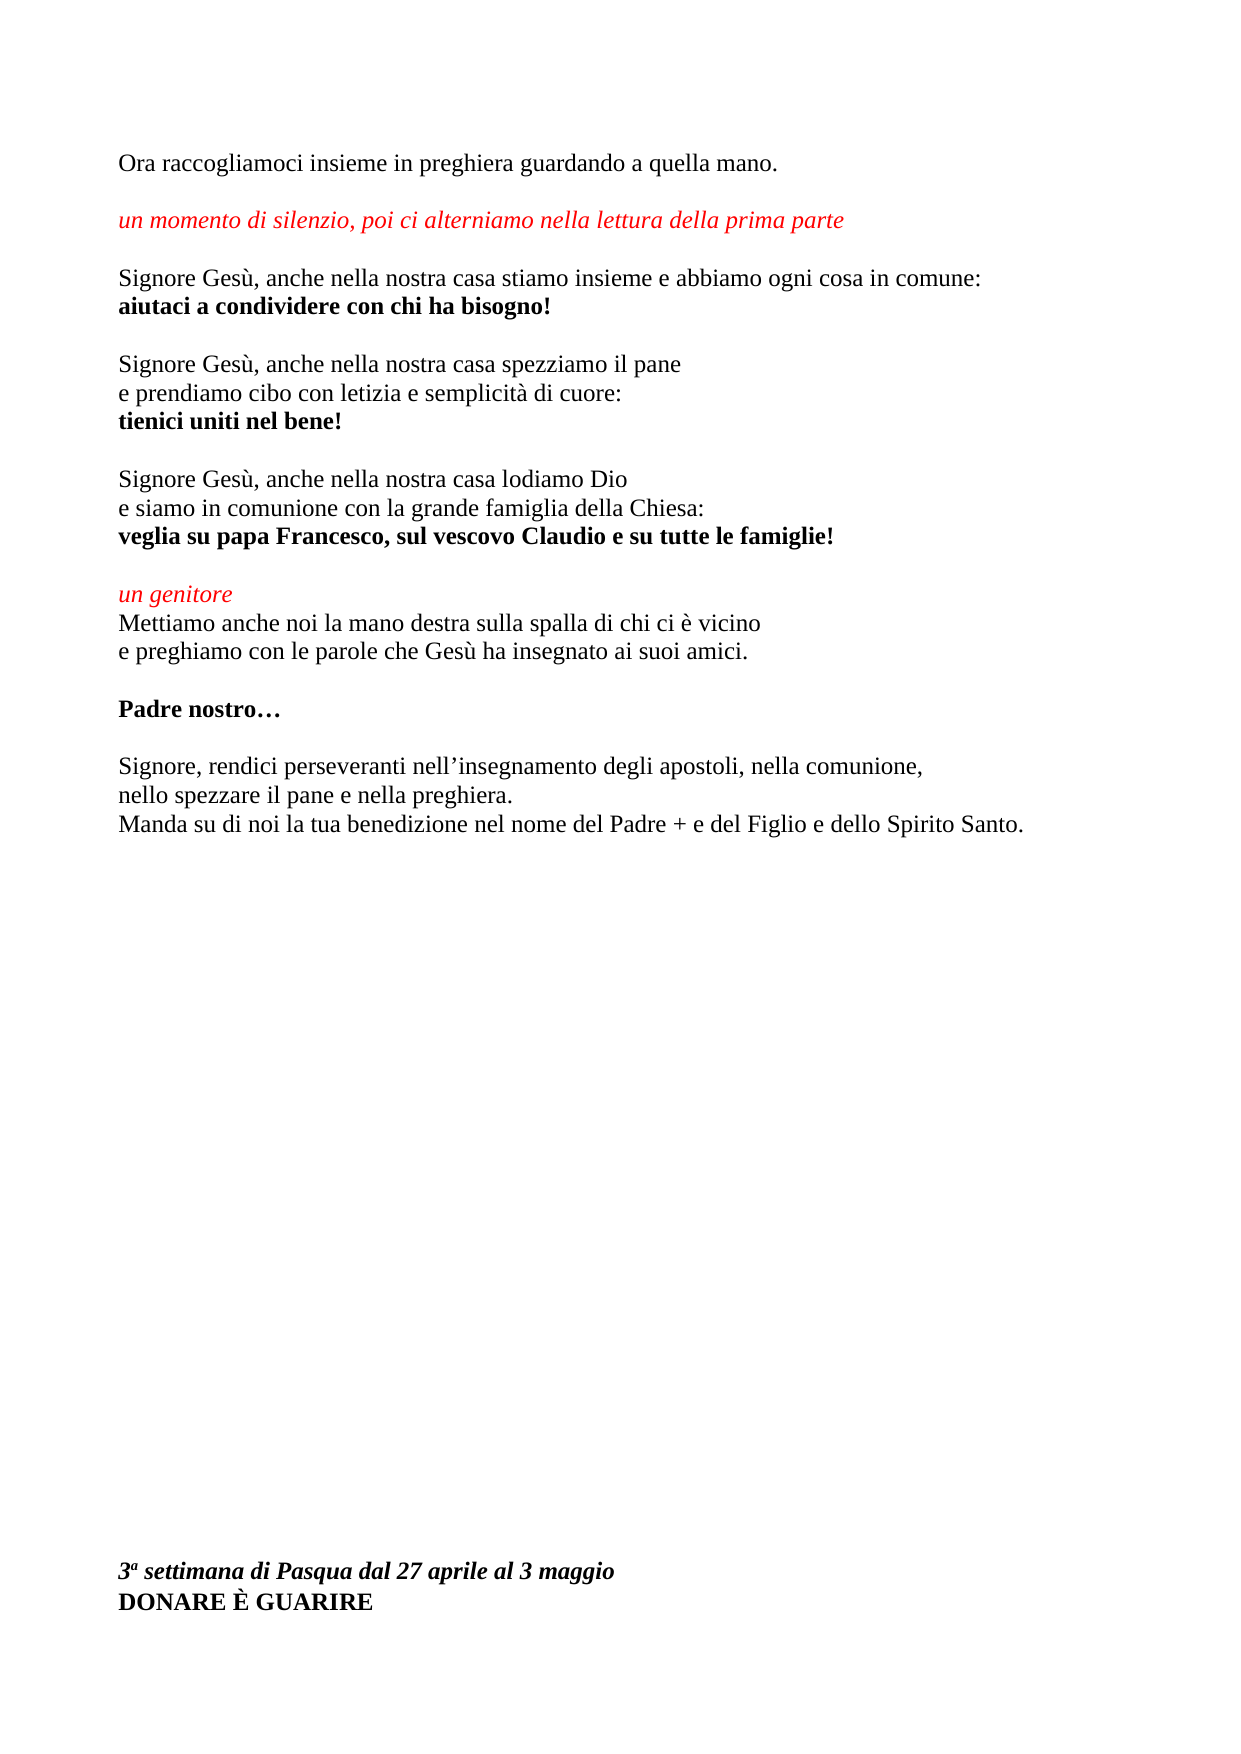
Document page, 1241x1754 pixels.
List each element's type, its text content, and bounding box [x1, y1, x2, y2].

list Padre nostro… [118, 694, 1122, 723]
list Signore, rendici perseveranti nell’insegnamento degli apostoli, nella comunione, [118, 751, 1122, 780]
list un momento di silenzio, poi ci alterniamo nella lettura della prima parte [118, 205, 1122, 234]
list aiutaci a condividere con chi ha bisogno! [118, 291, 1122, 320]
list Signore Gesù, anche nella nostra casa lodiamo Dio [118, 464, 1122, 493]
text 3a settimana di Pasqua dal 27 aprile al 3 maggio [118, 1556, 1122, 1585]
list Signore Gesù, anche nella nostra casa stiamo insieme e abbiamo ogni cosa in comune: [118, 263, 1122, 291]
list e prendiamo cibo con letizia e semplicità di cuore: [118, 378, 1122, 406]
list un genitore [118, 579, 1122, 608]
list veglia su papa Francesco, sul vescovo Claudio e su tutte le famiglie! [118, 521, 1122, 550]
list nello spezzare il pane e nella preghiera. [118, 780, 1122, 809]
list e siamo in comunione con la grande famiglia della Chiesa: [118, 493, 1122, 521]
list tienici uniti nel bene! [118, 406, 1122, 435]
list Signore Gesù, anche nella nostra casa spezziamo il pane [118, 349, 1122, 378]
list Ora raccogliamoci insieme in preghiera guardando a quella mano. [118, 148, 1122, 176]
text DONARE È GUARIRE [118, 1587, 1122, 1616]
list e preghiamo con le parole che Gesù ha insegnato ai suoi amici. [118, 636, 1122, 665]
list Mettiamo anche noi la mano destra sulla spalla di chi ci è vicino [118, 608, 1122, 636]
list Manda su di noi la tua benedizione nel nome del Padre + e del Figlio e dello Spirito Santo. [118, 809, 1122, 838]
